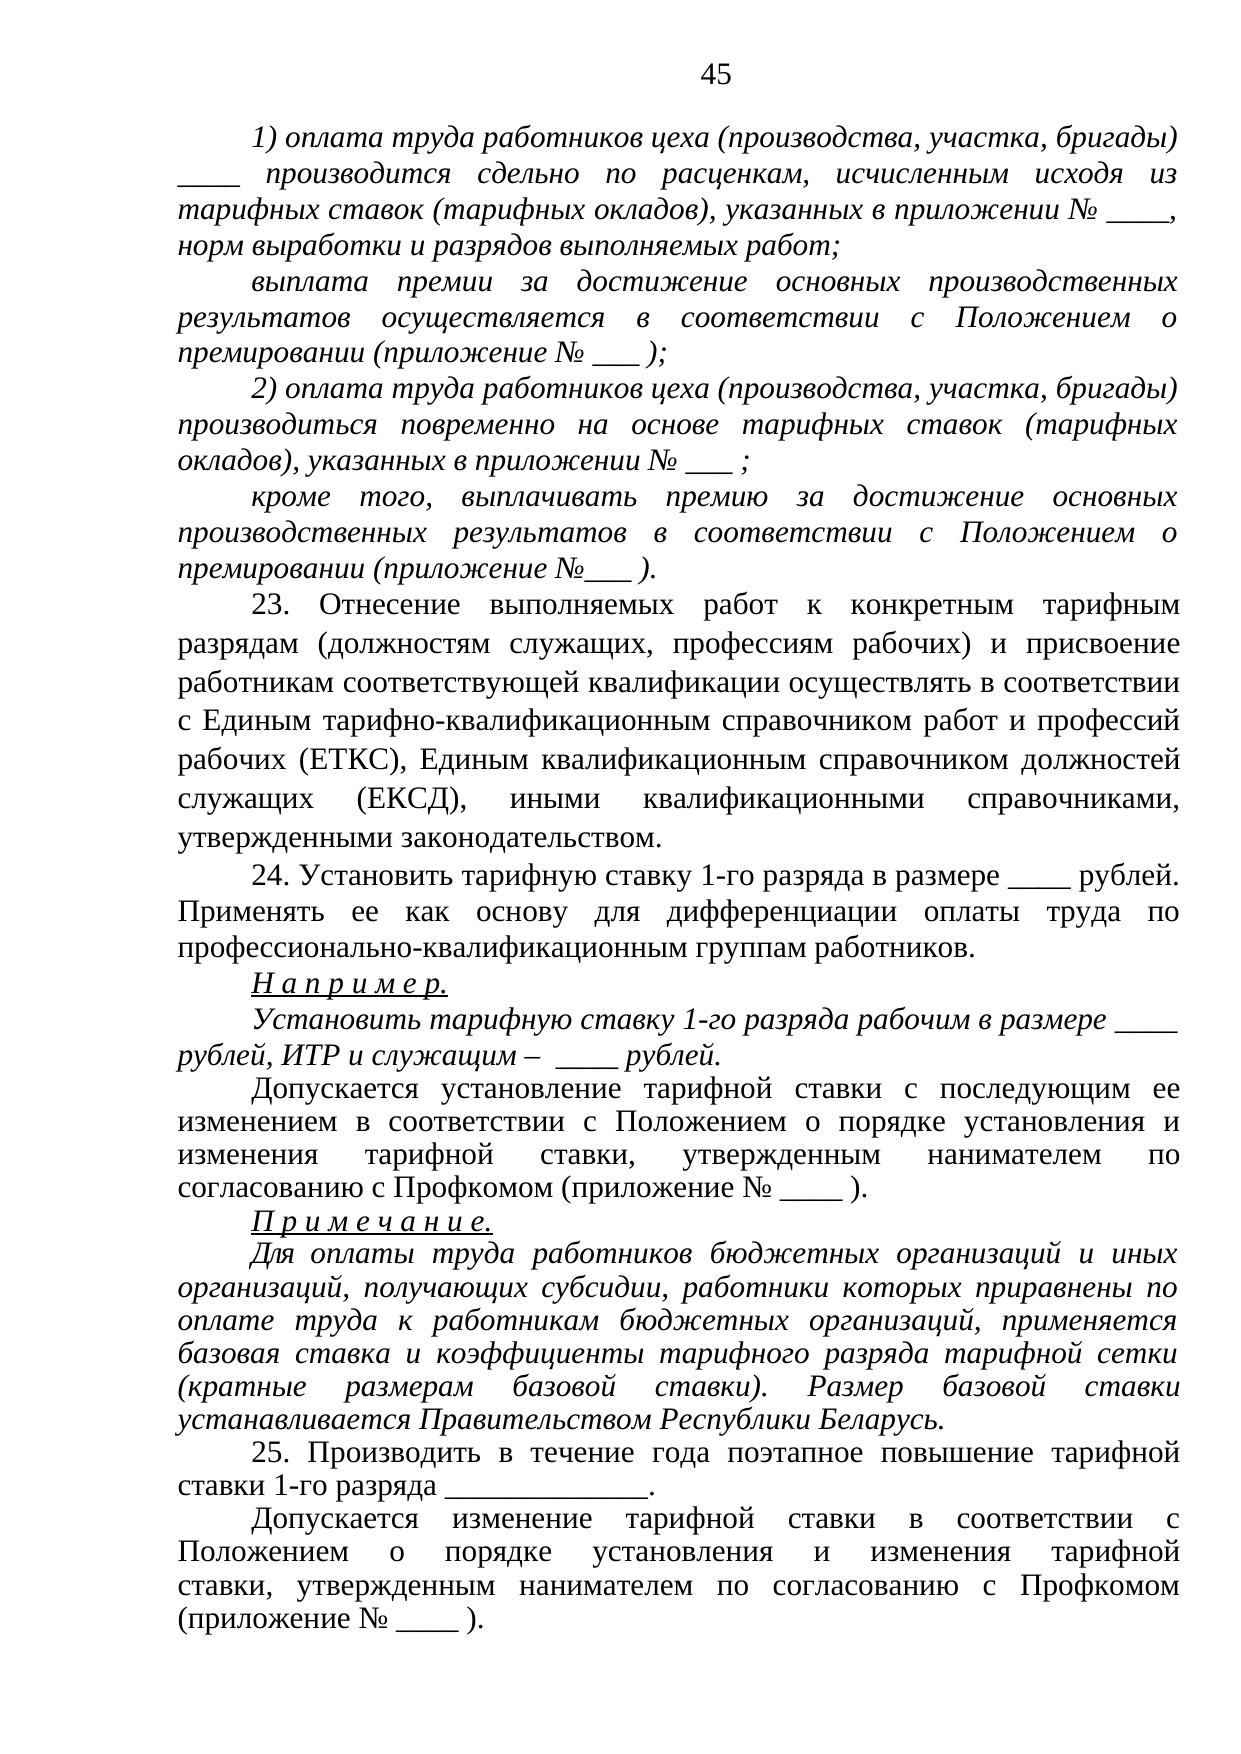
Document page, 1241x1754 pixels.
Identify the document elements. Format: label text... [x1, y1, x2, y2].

text кроме того, выплачивать премию за достижение основных производственных результатов в соответствии с Положением о премировании (приложение №___ ). [177, 477, 1181, 585]
text 1) оплата труда работников цеха (производства, участка, бригады) ____ производится сдельно по расценкам, исчисленным исходя из тарифных ставок (тарифных окладов), указанных в приложении № ____, норм выработки и разрядов выполняемых работ; [177, 118, 1181, 262]
text П р и м е ч а н и е. [177, 1204, 1181, 1238]
text Для оплаты труда работников бюджетных организаций и иных организаций, получающих субсидии, работники которых приравнены по оплате труда к работникам бюджетных организаций, применяется базовая ставка и коэффициенты тарифного разряда тарифной сетки (кратные размерам базовой ставки). Размер базовой ставки устанавливается Правительством Республики Беларусь. [177, 1238, 1181, 1436]
text Допускается изменение тарифной ставки в соответствии с Положением о порядке установления и изменения тарифной ставки, утвержденным нанимателем по согласованию с Профкомом (приложение № ____ ). [177, 1502, 1181, 1635]
text Допускается установление тарифной ставки с последующим ее изменением в соответствии с Положением о порядке установления и изменения тарифной ставки, утвержденным нанимателем по согласованию с Профкомом (приложение № ____ ). [177, 1072, 1181, 1204]
text 25. Производить в течение года поэтапное повышение тарифной ставки 1-го разряда _____________. [177, 1436, 1181, 1502]
text Установить тарифную ставку 1-го разряда рабочим в размере ____ рублей, ИТР и служащим – ____ рублей. [177, 1000, 1181, 1072]
text выплата премии за достижение основных производственных результатов осуществляется в соответствии с Положением о премировании (приложение № ___ ); [177, 262, 1181, 370]
text Н а п р и м е р. [177, 964, 1181, 1000]
text 23. Отнесение выполняемых работ к конкретным тарифным разрядам (должностям служащих, профессиям рабочих) и присвоение работникам соответствующей квалификации осуществлять в соответствии с Единым тарифно-квалификационным справочником работ и профессий рабочих (ЕТКС), Единым квалификационным справочником должностей служащих (ЕКСД), иными квалификационными справочниками, утвержденными законодательством. [177, 585, 1181, 854]
text 2) оплата труда работников цеха (производства, участка, бригады) производиться повременно на основе тарифных ставок (тарифных окладов), указанных в приложении № ___ ; [177, 370, 1181, 477]
text 24. Установить тарифную ставку 1-го разряда в размере ____ рублей. Применять ее как основу для дифференциации оплаты труда по профессионально-квалификационным группам работников. [177, 857, 1181, 964]
